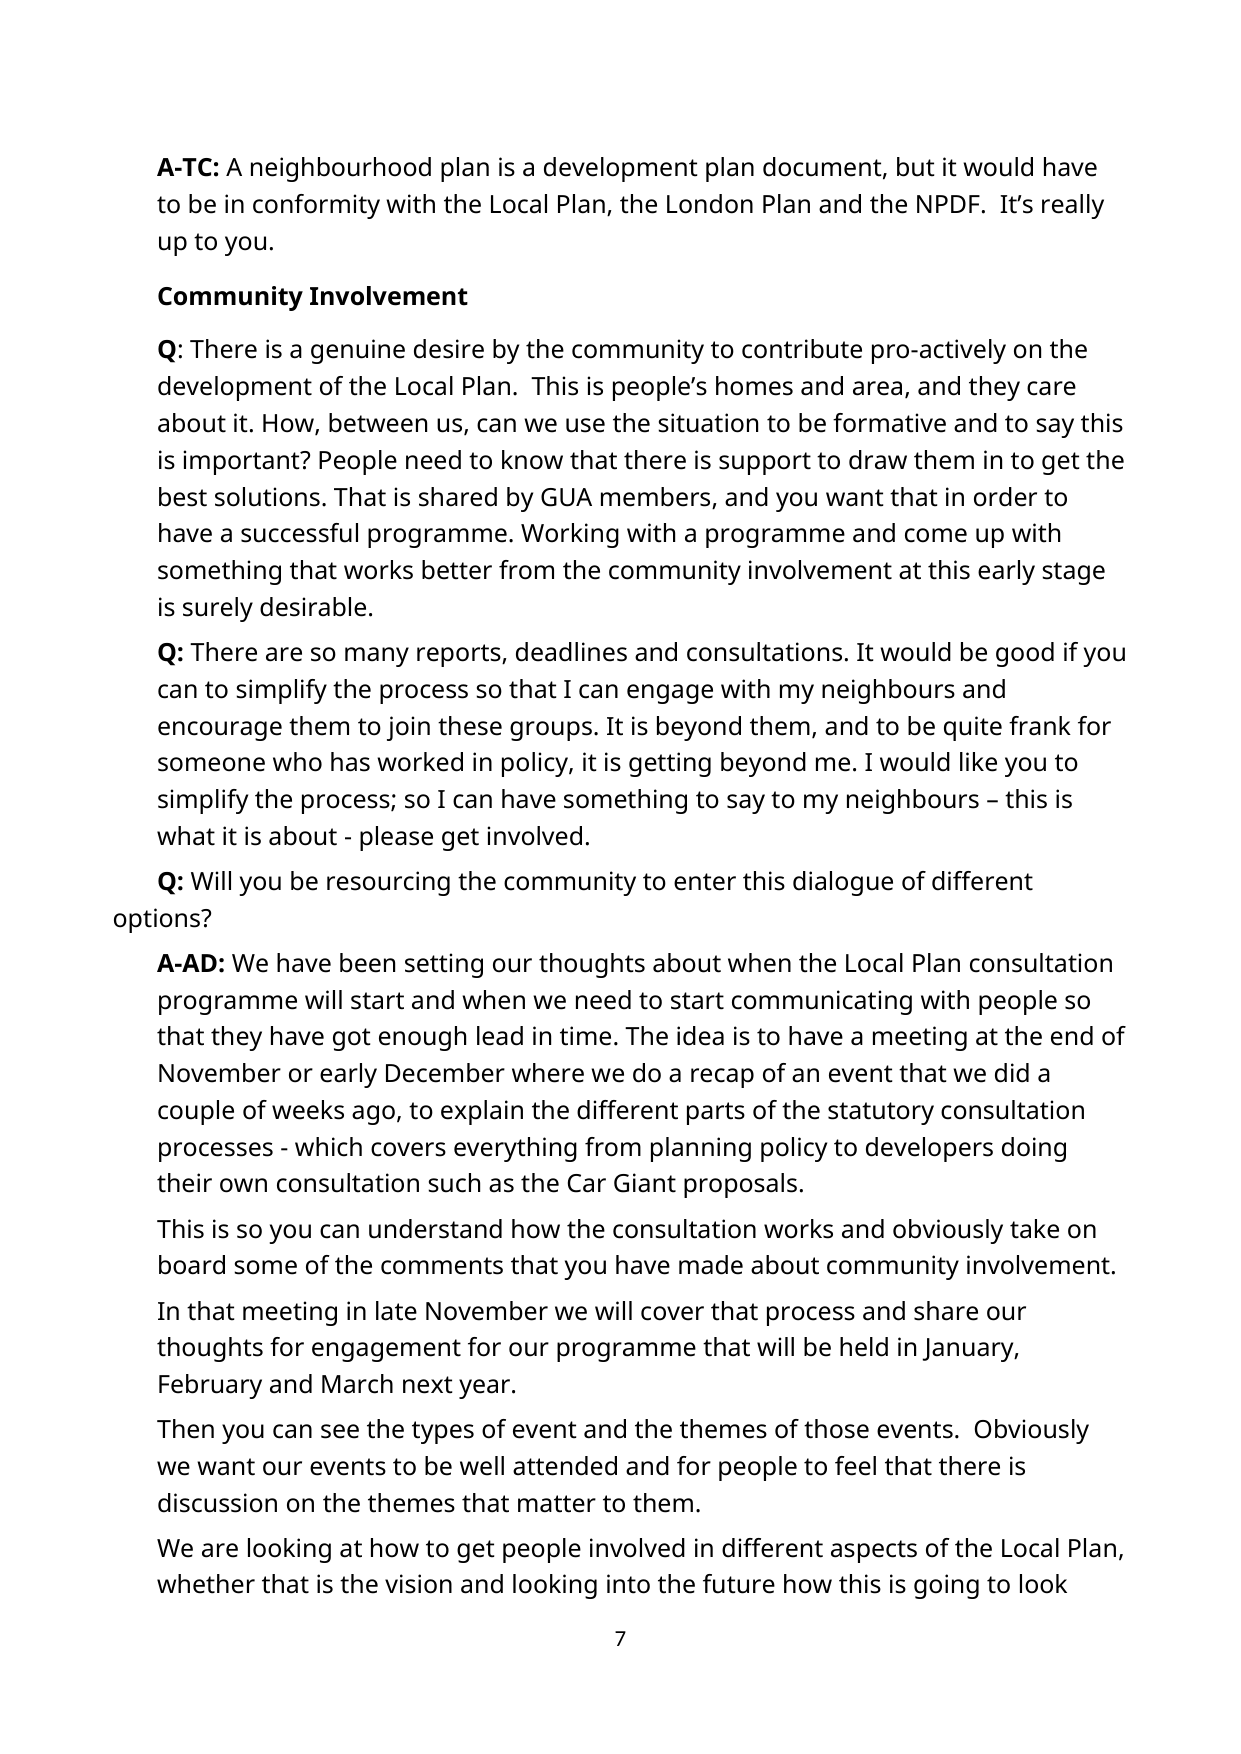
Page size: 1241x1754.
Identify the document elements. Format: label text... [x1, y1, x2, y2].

text A-AD: We have been setting our thoughts about when the Local Plan consultation programme will start and when we need to start communicating with people so that they have got enough lead in time. The idea is to have a meeting at the end of November or early December where we do a recap of an event that we did a couple of weeks ago, to explain the different parts of the statutory consultation processes - which covers everything from planning policy to developers doing their own consultation such as the Car Giant proposals. [157, 946, 1128, 1200]
text This is so you can understand how the consultation works and obviously take on board some of the comments that you have made about community involvement. [157, 1211, 1128, 1282]
text Q: There are so many reports, deadlines and consultations. It would be good if you can to simplify the process so that I can engage with my neighbours and encourage them to join these groups. It is beyond them, and to be quite frank for someone who has worked in policy, it is getting beyond me. I would like you to simplify the process; so I can have something to say to my neighbours – this is what it is about - please get involved. [157, 635, 1128, 853]
text Then you can see the types of event and the themes of those events. Obviously we want our events to be well attended and for people to feel that there is discussion on the themes that matter to them. [157, 1412, 1128, 1519]
text Q: There is a genuine desire by the community to contribute pro-actively on the development of the Local Plan. This is people’s homes and area, and they care about it. How, between us, can we use the situation to be formative and to say this is important? People need to know that there is support to draw them in to get the best solutions. That is shared by GUA members, and you want that in order to have a successful programme. Working with a programme and come up with something that works better from the community involvement at this early stage is surely desirable. [157, 332, 1128, 624]
text A-TC: A neighbourhood plan is a development plan document, but it would have to be in conformity with the Local Plan, the London Plan and the NPDF. It’s really up to you. [157, 150, 1128, 258]
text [157, 1530, 1128, 1601]
text Community Involvement [112, 279, 1128, 313]
text Q: Will you be resourcing the community to enter this dialogue of different options? [112, 864, 1128, 934]
text In that meeting in late November we will cover that process and share our thoughts for engagement for our programme that will be held in January, February and March next year. [157, 1293, 1128, 1401]
